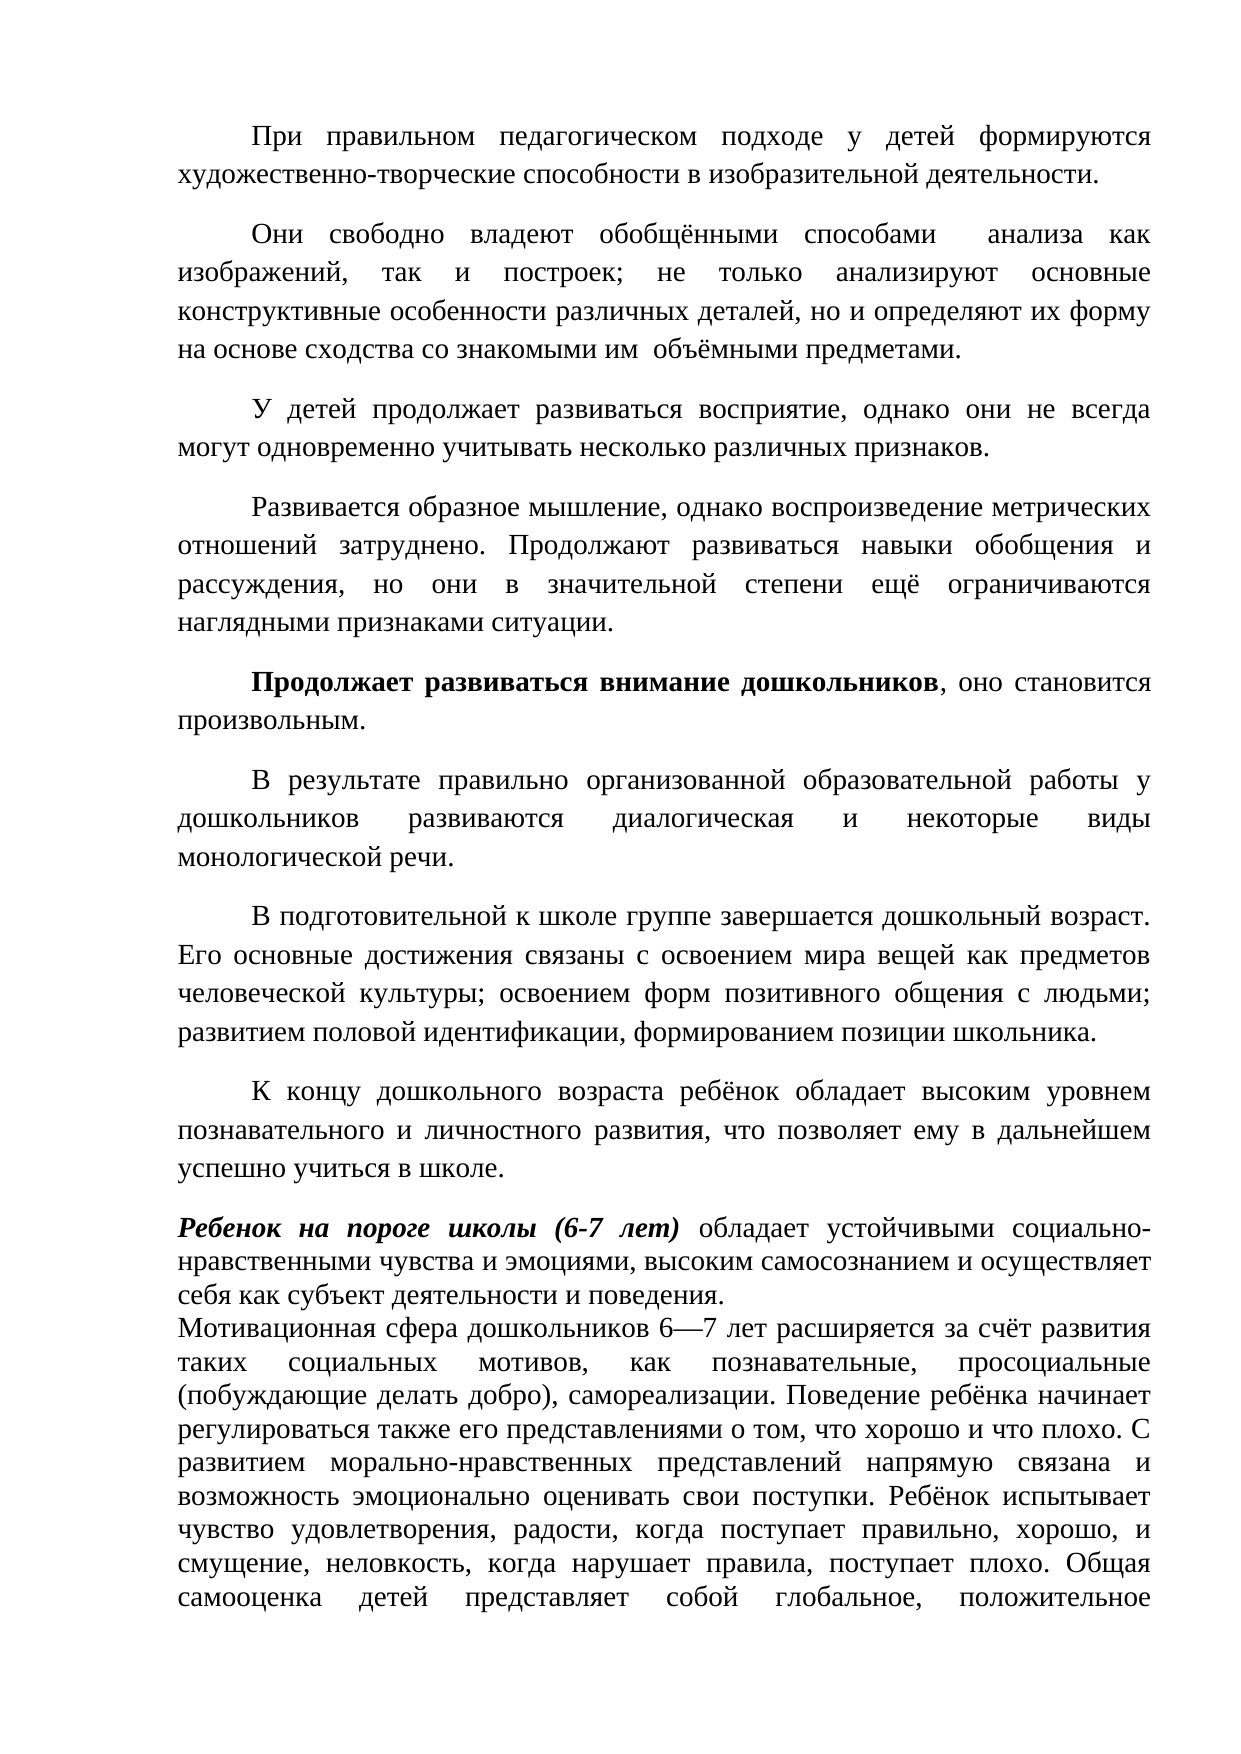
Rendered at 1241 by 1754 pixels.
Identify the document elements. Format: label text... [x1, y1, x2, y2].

text Продолжает развиваться внимание дошкольников, оно становится произвольным. [177, 664, 1152, 736]
text Развивается образное мышление, однако воспроизведение метрических отношений затруднено. Продолжают развиваться навыки обобщения и рассуждения, но они в значительной степени ещё ограничиваются наглядными признаками ситуации. [177, 489, 1152, 638]
text Ребенок на пороге школы (6-7 лет) обладает устойчивыми социально-нравственными чувства и эмоциями, высоким самосознанием и осуществляет себя как субъект деятельности и поведения. [177, 1210, 1152, 1310]
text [177, 1310, 1152, 1612]
text В результате правильно организованной образовательной работы у дошкольников развиваются диалогическая и некоторые виды монологической речи. [177, 762, 1152, 872]
text Они свободно владеют обобщёнными способами анализа как изображений, так и построек; не только анализируют основные конструктивные особенности различных деталей, но и определяют их форму на основе сходства со знакомыми им объёмными предметами. [177, 216, 1152, 365]
text В подготовительной к школе группе завершается дошкольный возраст. Его основные достижения связаны с освоением мира вещей как предметов человеческой культуры; освоением форм позитивного общения с людьми; развитием половой идентификации, формированием позиции школьника. [177, 898, 1152, 1047]
text При правильном педагогическом подходе у детей формируются художественно-творческие способности в изобразительной деятельности. [177, 118, 1152, 190]
text У детей продолжает развиваться восприятие, однако они не всегда могут одновременно учитывать несколько различных признаков. [177, 391, 1152, 463]
text К концу дошкольного возраста ребёнок обладает высоким уровнем познавательного и личностного развития, что позволяет ему в дальнейшем успешно учиться в школе. [177, 1073, 1152, 1184]
